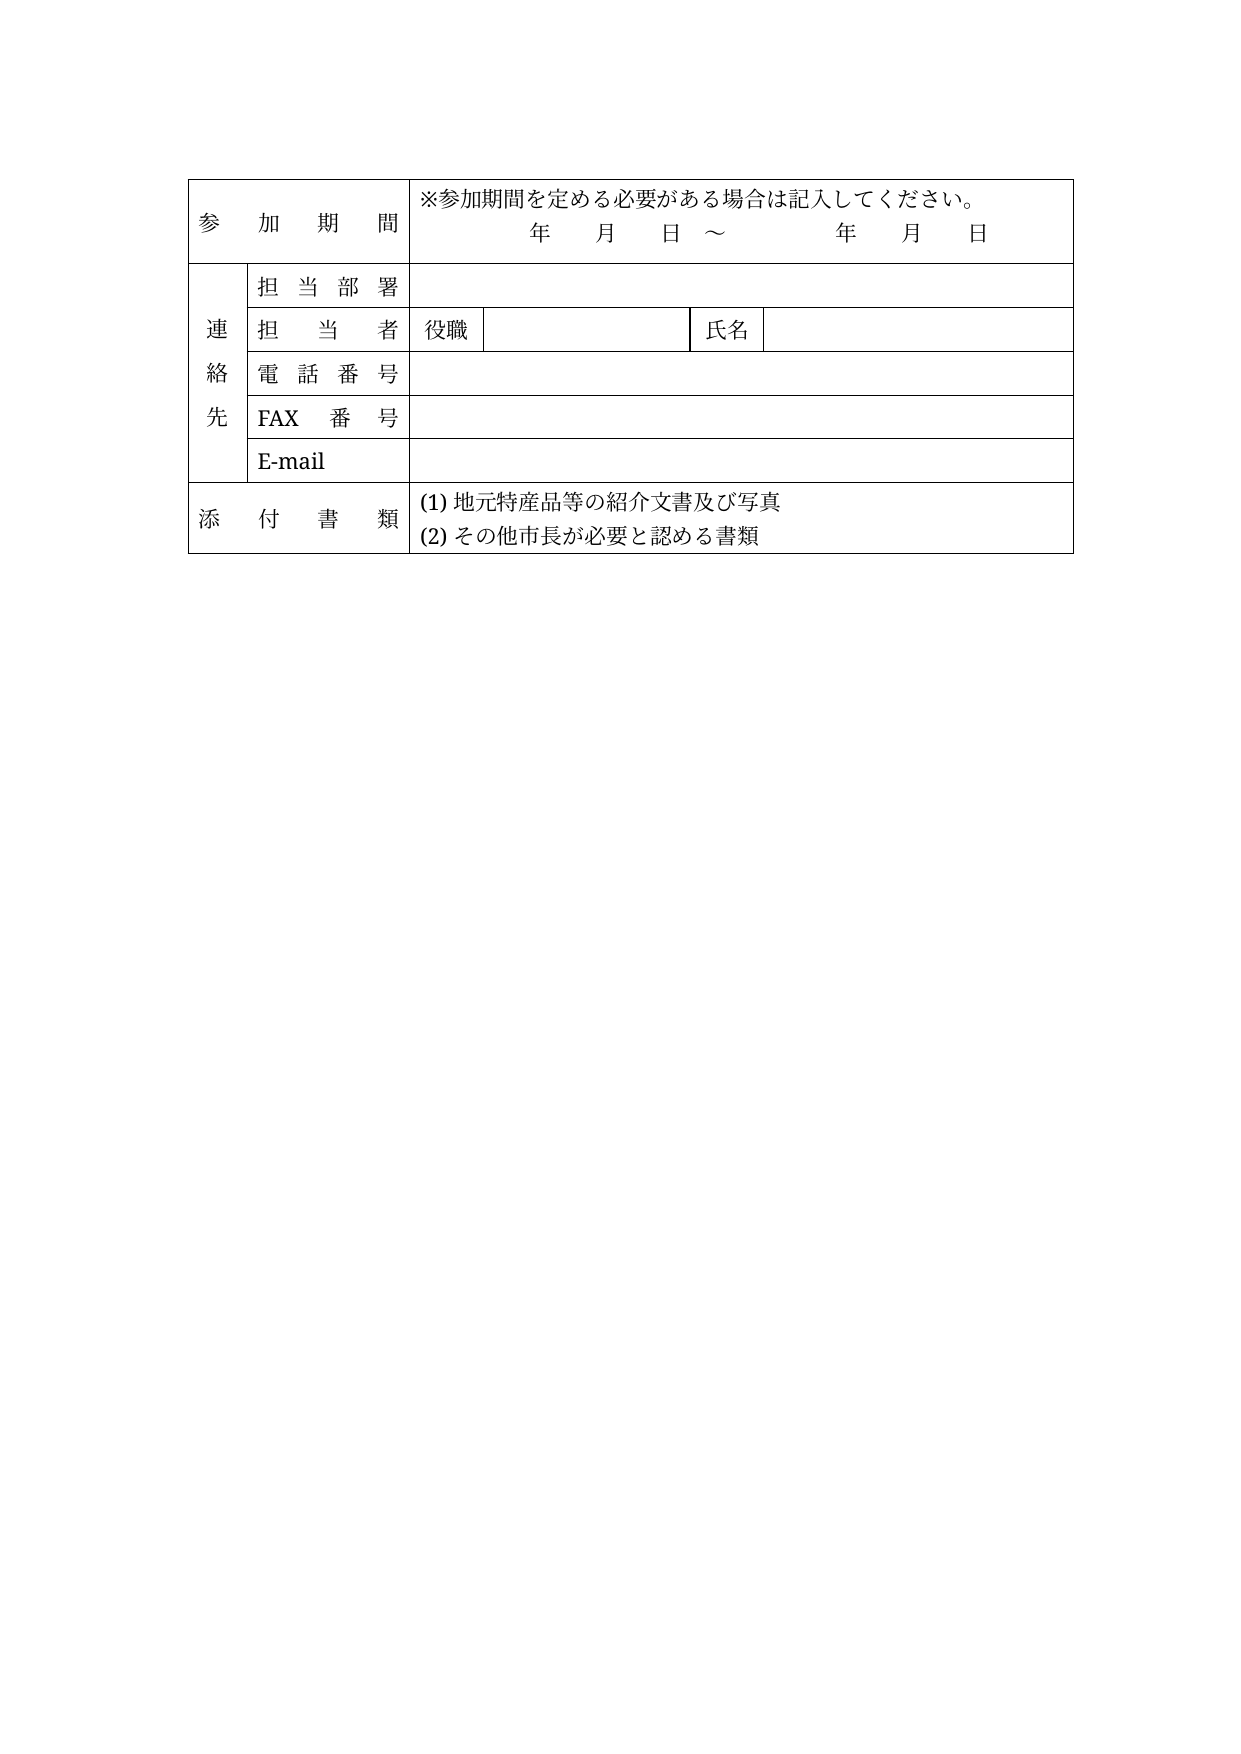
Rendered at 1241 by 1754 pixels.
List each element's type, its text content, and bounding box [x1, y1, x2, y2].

table_cell FAX番号 [248, 396, 409, 438]
table_cell 役職 [410, 308, 483, 351]
table_cell 参加期間 [189, 180, 409, 263]
table_cell 連絡先 [189, 264, 247, 482]
table_cell [410, 264, 1073, 307]
table_cell [764, 308, 1073, 351]
table_cell [410, 396, 1073, 438]
table_cell 担当部署 [248, 264, 409, 307]
table_cell 氏名 [691, 308, 763, 351]
table_cell 担当者 [248, 308, 409, 351]
table_cell 電話番号 [248, 352, 409, 394]
table_cell [484, 308, 689, 351]
table_cell 添付書類 [189, 483, 409, 553]
table_cell [410, 439, 1073, 482]
table_cell ※参加期間を定める必要がある場合は記入してください。 年 月 日 ～ 年 月 日 [410, 180, 1073, 263]
table_cell E-mail [248, 439, 409, 482]
table_cell (1) 地元特産品等の紹介文書及び写真 (2) その他市長が必要と認める書類 [410, 483, 1073, 553]
table_cell [410, 352, 1073, 394]
